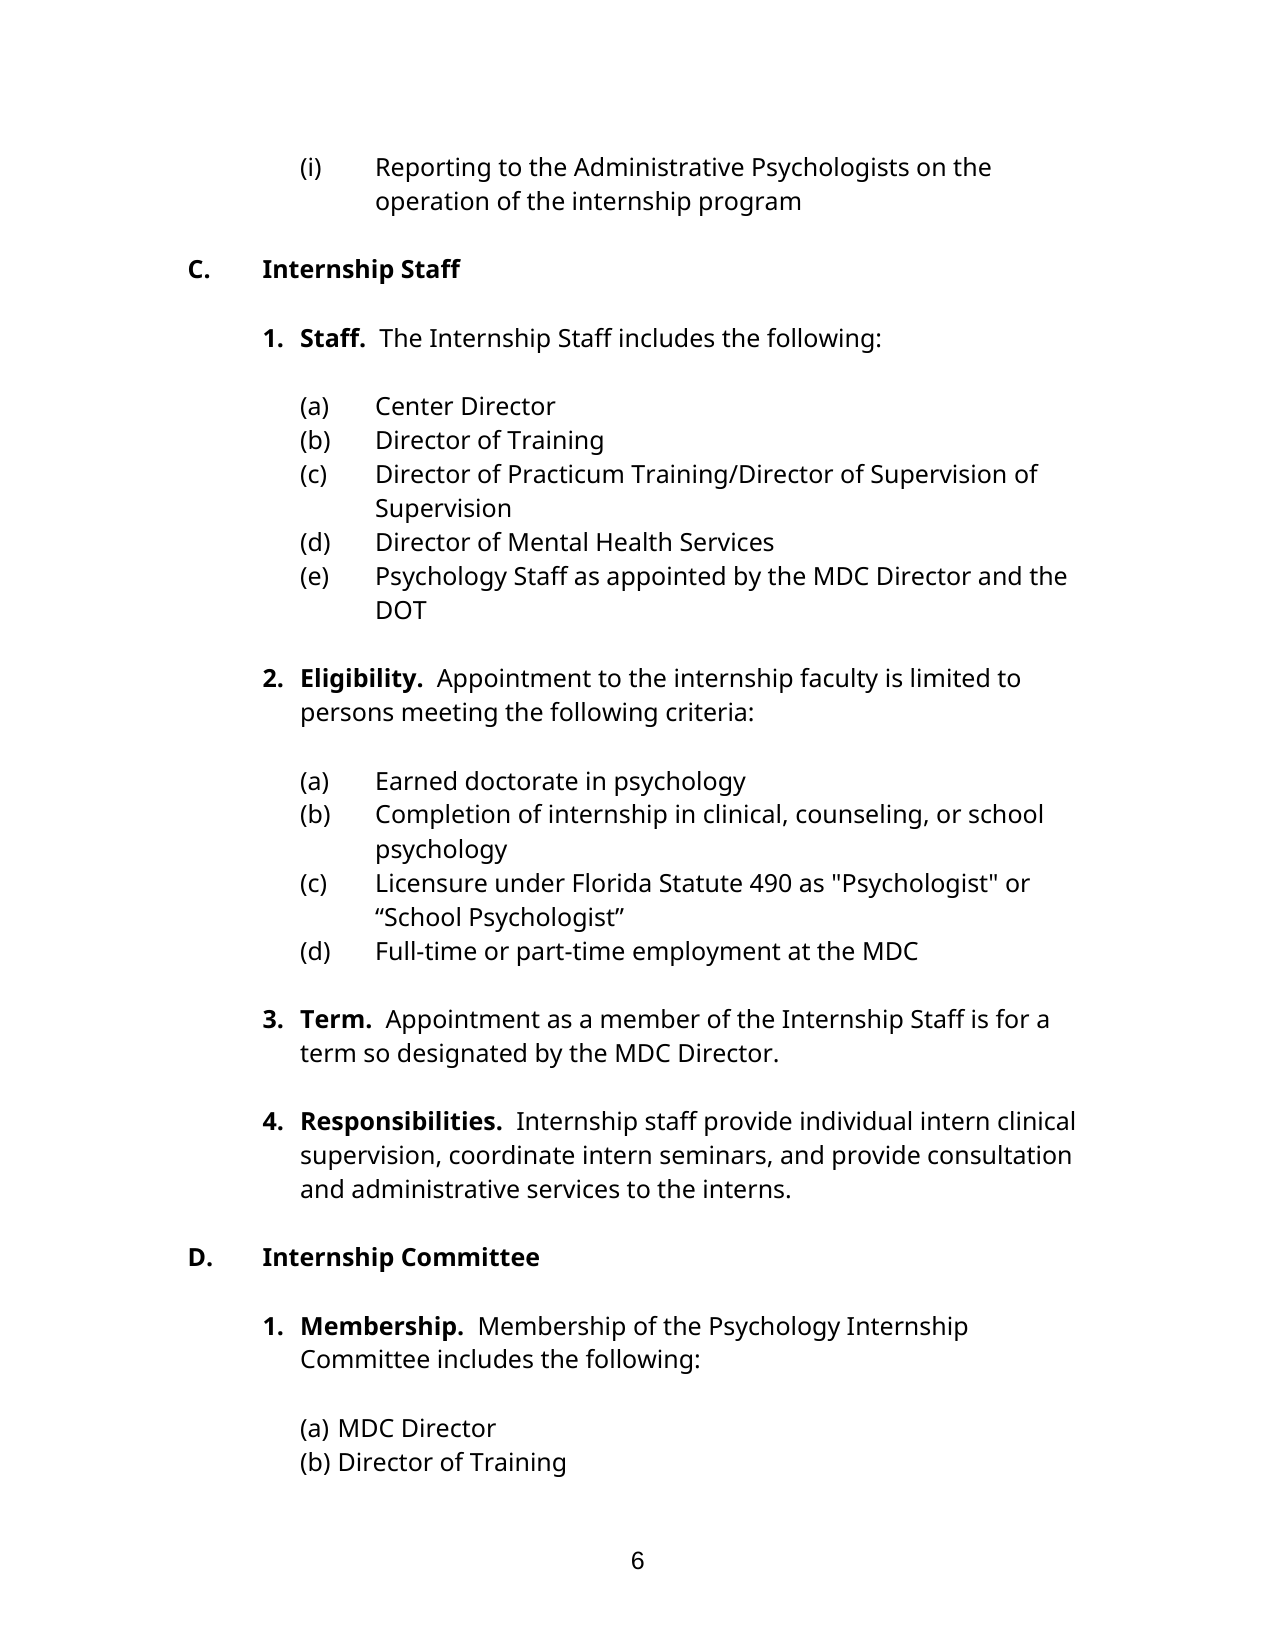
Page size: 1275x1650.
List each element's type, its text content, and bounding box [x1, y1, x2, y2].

list Internship Committee [187, 1240, 1087, 1274]
list Director of Training [300, 422, 1087, 457]
text 1. Membership. Membership of the hip Committee includes the following: [262, 1308, 1087, 1376]
list Director of Mental Health Services [300, 525, 1087, 559]
list Term. Appointment as a member of the Internship Staff is for a term so designated by the MDC Director. [262, 1002, 1087, 1070]
list Completion of internship in clinical, counseling, or school psychology [300, 797, 1087, 865]
list Eligibility. Appointment to the internship faculty is limited to persons meeting the following criteria: [262, 661, 1087, 729]
list Psychology Staff as appointed by the MDC Director and the DOT [300, 559, 1087, 627]
list Licensure under Statute 490 as "Psychologist" or “School Psychologist” [300, 865, 1087, 933]
list Internship Staff [187, 252, 1087, 286]
list Staff. The Internship Staff includes the following: [262, 320, 1087, 354]
list Center Director [300, 388, 1087, 422]
list Responsibilities. Internship staff provide individual intern clinical supervision, coordinate intern seminars, and provide consultation and administrative services to the interns. [262, 1104, 1087, 1206]
list MDC Director [300, 1410, 1087, 1444]
list Reporting to the Administrative Psychologists on the operation of the internship program [300, 150, 1087, 218]
list Director of Practicum Training/Director of Supervision of Supervision [300, 457, 1087, 525]
list Director of Training [300, 1444, 1087, 1478]
list Full-time or part-time employment at the MDC [300, 933, 1087, 967]
list Earned doctorate in psychology [300, 763, 1087, 797]
